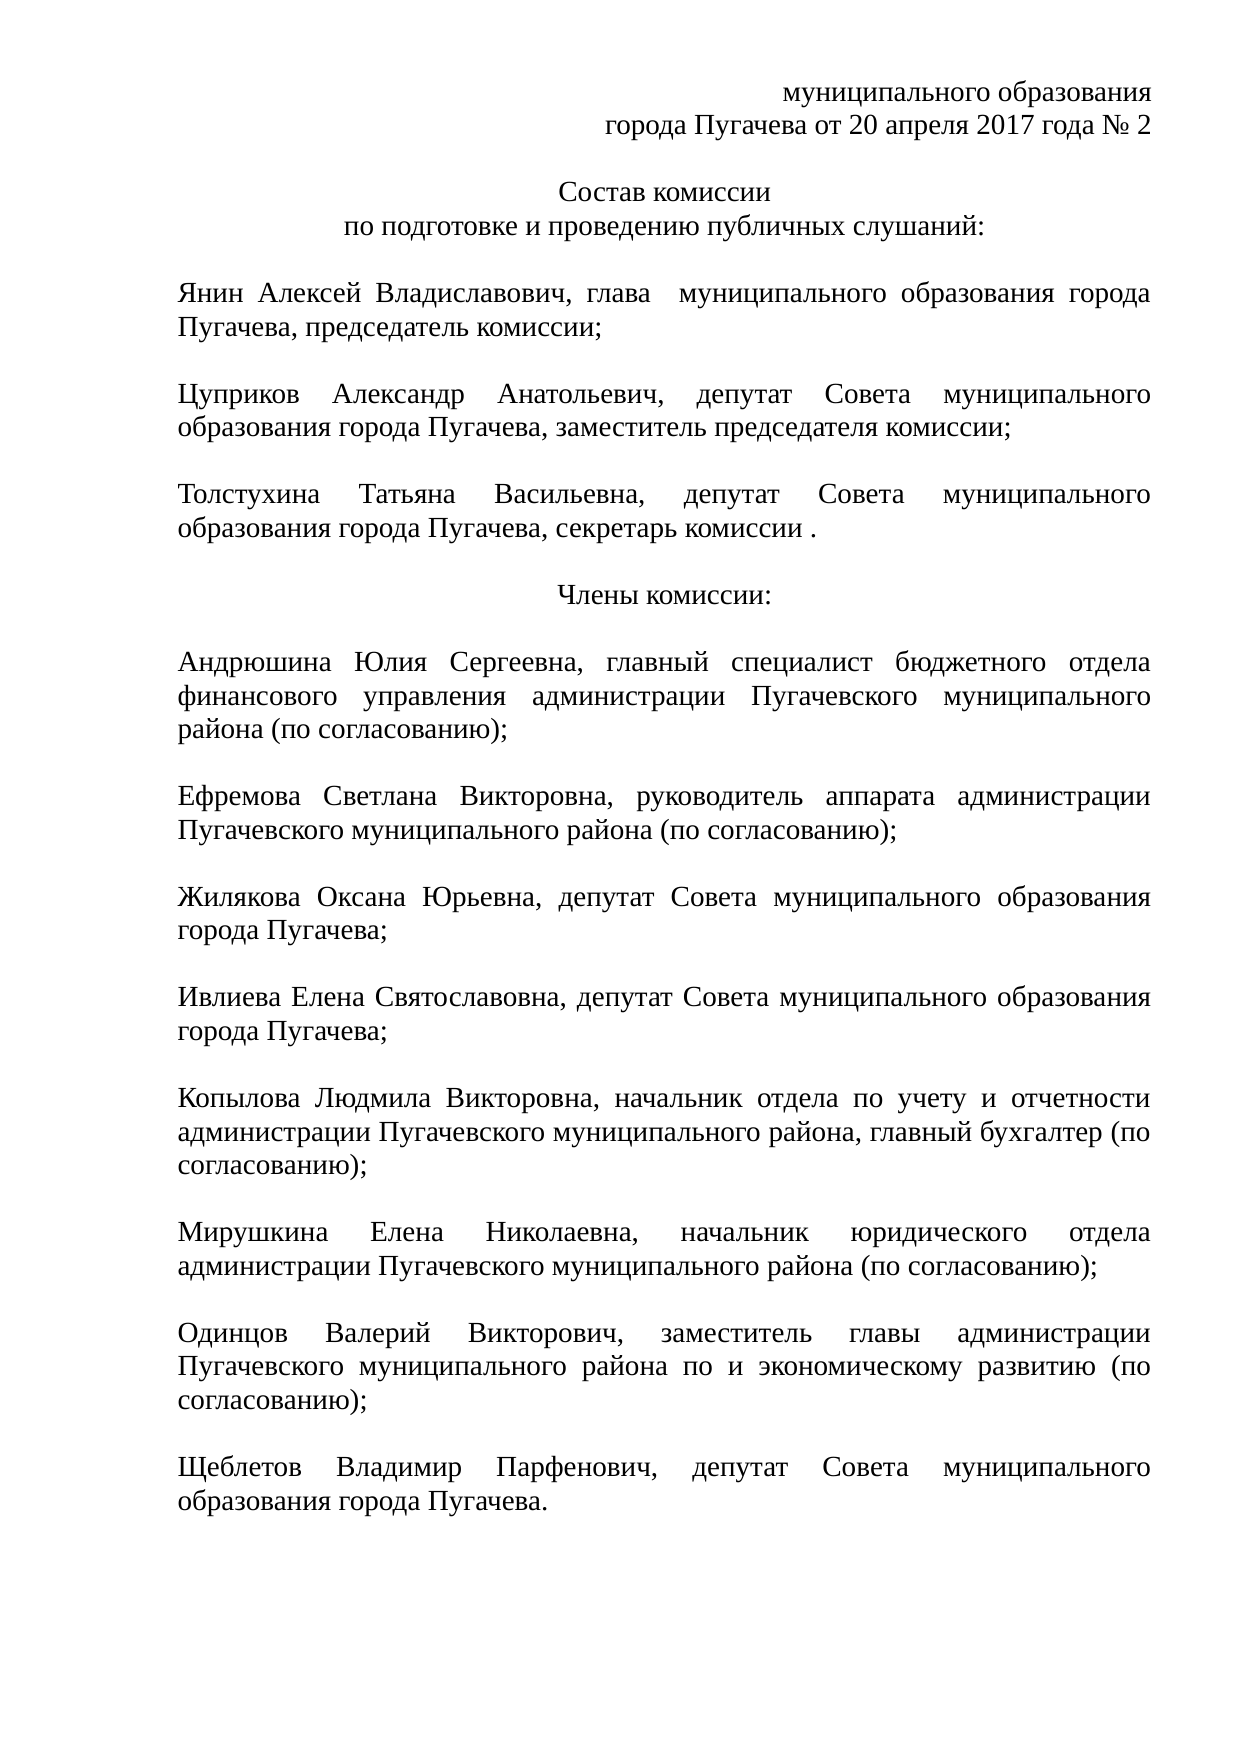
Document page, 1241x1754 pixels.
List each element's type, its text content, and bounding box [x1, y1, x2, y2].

text Андрюшина Юлия Сергеевна, главный специалист бюджетного отдела финансового управления администрации Пугачевского муниципального района (по согласованию); [177, 644, 1152, 745]
text Мирушкина Елена Николаевна, начальник юридического отдела администрации Пугачевского муниципального района (по согласованию); [177, 1214, 1152, 1281]
text города Пугачева от 20 апреля 2017 года № 2 [177, 107, 1152, 141]
text Янин Алексей Владиславович, глава муниципального образования города Пугачева, председатель комиссии; [177, 275, 1152, 342]
text Ефремова Светлана Викторовна, руководитель аппарата администрации Пугачевского муниципального района (по согласованию); [177, 778, 1152, 845]
text Жилякова Оксана Юрьевна, депутат Совета муниципального образования города Пугачева; [177, 879, 1152, 946]
text Члены комиссии: [177, 577, 1152, 611]
text по подготовке и проведению публичных слушаний: [177, 208, 1152, 242]
text Копылова Людмила Викторовна, начальник отдела по учету и отчетности администрации Пугачевского муниципального района, главный бухгалтер (по согласованию); [177, 1080, 1152, 1181]
text Толстухина Татьяна Васильевна, депутат Совета муниципального образования города Пугачева, секретарь комиссии . [177, 476, 1152, 543]
text Ивлиева Елена Святославовна, депутат Совета муниципального образования города Пугачева; [177, 979, 1152, 1047]
text муниципального образования [177, 74, 1152, 107]
text Одинцов Валерий Викторович, заместитель главы администрации Пугачевского муниципального района по и экономическому развитию (по согласованию); [177, 1315, 1152, 1416]
text Щеблетов Владимир Парфенович, депутат Совета муниципального образования города Пугачева. [177, 1449, 1152, 1516]
text Состав комиссии [177, 174, 1152, 208]
text Цуприков Александр Анатольевич, депутат Совета муниципального образования города Пугачева, заместитель председателя комиссии; [177, 376, 1152, 443]
